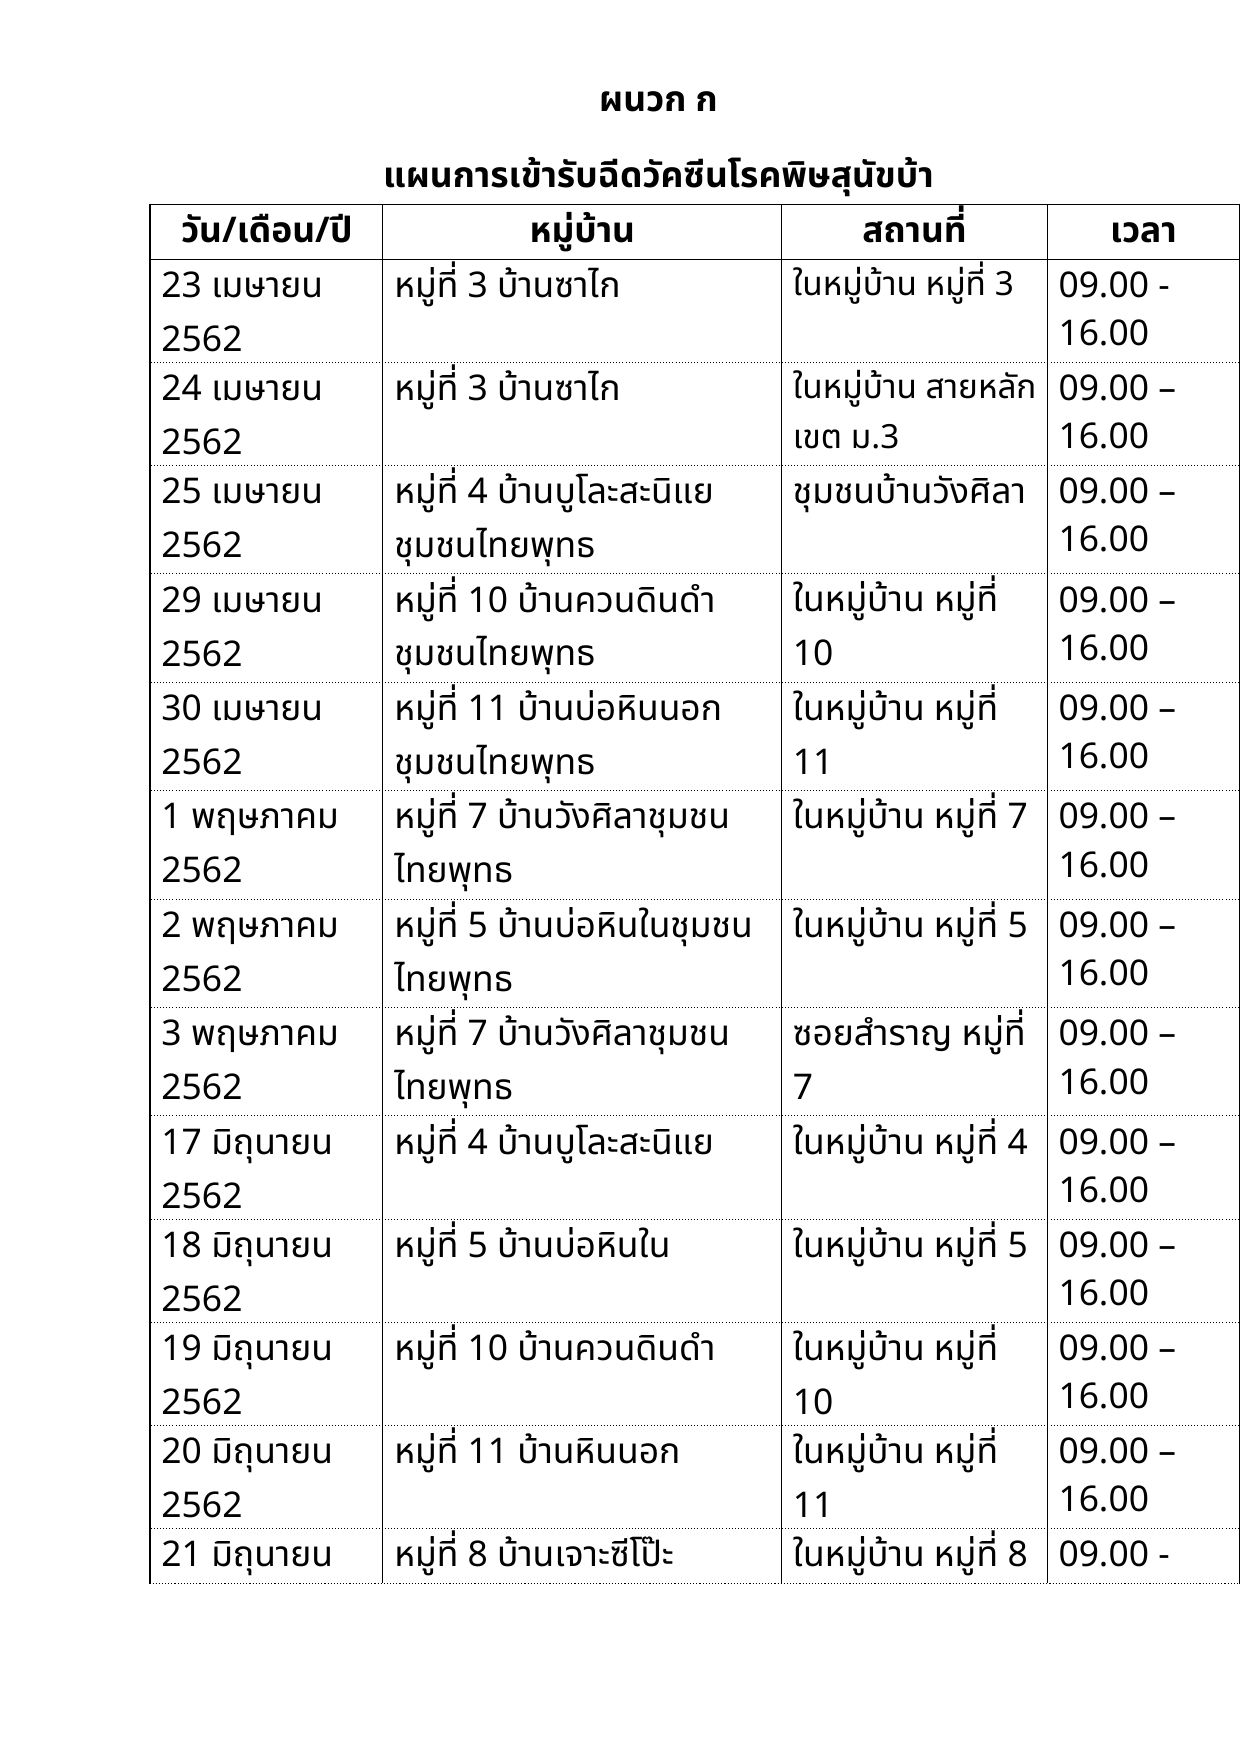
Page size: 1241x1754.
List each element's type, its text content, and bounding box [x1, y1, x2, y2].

table_header วัน/เดือน/ปี [151, 205, 382, 258]
table_cell 29 เมษายน 2562 [151, 573, 382, 682]
table_cell 18 มิถุนายน 2562 [151, 1219, 382, 1322]
table_cell หมู่ที่ 3 บ้านซาไก [383, 362, 781, 465]
table_cell 24 เมษายน 2562 [151, 362, 382, 465]
table_cell 30 เมษายน 2562 [151, 682, 382, 790]
table_cell หมู่ที่ 5 บ้านบ่อหินใน [383, 1219, 781, 1322]
table_cell ในหมู่บ้าน หมู่ที่ 5 [782, 899, 1047, 1007]
table_cell หมู่ที่ 10 บ้านควนดินดำ [383, 1322, 781, 1425]
table_cell หมู่ที่ 4 บ้านบูโละสะนิแยชุมชนไทยพุทธ [383, 465, 781, 573]
table_cell ในหมู่บ้าน หมู่ที่ 10 [782, 1322, 1047, 1425]
table_cell ในหมู่บ้าน หมู่ที่ 7 [782, 790, 1047, 898]
table_cell ในหมู่บ้าน สายหลักเขต ม.3 [782, 362, 1047, 465]
table_cell 20 มิถุนายน 2562 [151, 1425, 382, 1528]
table_cell 09.00 – 16.00 [1048, 682, 1239, 790]
table_cell หมู่ที่ 3 บ้านซาไก [383, 260, 781, 362]
table_cell 09.00 – 16.00 [1048, 1425, 1239, 1528]
table_cell 09.00 – 16.00 [1048, 1007, 1239, 1115]
table_cell 09.00 – 16.00 [1048, 573, 1239, 682]
table_cell ชุมชนบ้านวังศิลา [782, 465, 1047, 573]
table_cell 09.00 – 16.00 [1048, 465, 1239, 573]
table_cell 21 มิถุนายน 2562 [151, 1528, 382, 1583]
table_cell ในหมู่บ้าน หมู่ที่ 5 [782, 1219, 1047, 1322]
table_cell หมู่ที่ 4 บ้านบูโละสะนิแย [383, 1115, 781, 1218]
table_cell 1 พฤษภาคม 2562 [151, 790, 382, 898]
table_cell 09.00 - 16.00 [1048, 1528, 1239, 1583]
table_cell 09.00 - 16.00 [1048, 260, 1239, 362]
table_cell หมู่ที่ 10 บ้านควนดินดำชุมชนไทยพุทธ [383, 573, 781, 682]
table_cell หมู่ที่ 11 บ้านบ่อหินนอกชุมชนไทยพุทธ [383, 682, 781, 790]
table_cell 23 เมษายน 2562 [151, 260, 382, 362]
table_cell 09.00 – 16.00 [1048, 362, 1239, 465]
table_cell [383, 1528, 781, 1583]
table_cell 3 พฤษภาคม 2562 [151, 1007, 382, 1115]
table_cell 09.00 – 16.00 [1048, 1322, 1239, 1425]
table_cell ในหมู่บ้าน หมู่ที่ 11 [782, 682, 1047, 790]
table_cell 09.00 – 16.00 [1048, 1115, 1239, 1218]
table_cell หมู่ที่ 11 บ้านหินนอก [383, 1425, 781, 1528]
table_cell หมู่ที่ 7 บ้านวังศิลาชุมชนไทยพุทธ [383, 790, 781, 898]
table_header หมู่บ้าน [383, 205, 781, 258]
table_cell ในหมู่บ้าน หมู่ที่ 4 [782, 1115, 1047, 1218]
table_header เวลา [1048, 205, 1239, 258]
table_cell 19 มิถุนายน 2562 [151, 1322, 382, 1425]
table_cell หมู่ที่ 7 บ้านวังศิลาชุมชนไทยพุทธ [383, 1007, 781, 1115]
table_cell 17 มิถุนายน 2562 [151, 1115, 382, 1218]
text แผนการเข้ารับฉีดวัคซีนโรคพิษสุนัขบ้า [150, 150, 1167, 203]
table_cell 09.00 – 16.00 [1048, 899, 1239, 1007]
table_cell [782, 1528, 1047, 1583]
table_cell 09.00 – 16.00 [1048, 790, 1239, 898]
table_header สถานที่ [782, 205, 1047, 258]
table_cell ในหมู่บ้าน หมู่ที่ 10 [782, 573, 1047, 682]
table_cell ซอยสำราญ หมู่ที่ 7 [782, 1007, 1047, 1115]
table_cell ในหมู่บ้าน หมู่ที่ 11 [782, 1425, 1047, 1528]
table_cell หมู่ที่ 5 บ้านบ่อหินในชุมชนไทยพุทธ [383, 899, 781, 1007]
table_cell 2 พฤษภาคม 2562 [151, 899, 382, 1007]
table_cell 09.00 – 16.00 [1048, 1219, 1239, 1322]
table_cell ในหมู่บ้าน หมู่ที่ 3 [782, 260, 1047, 362]
table_cell 25 เมษายน 2562 [151, 465, 382, 573]
